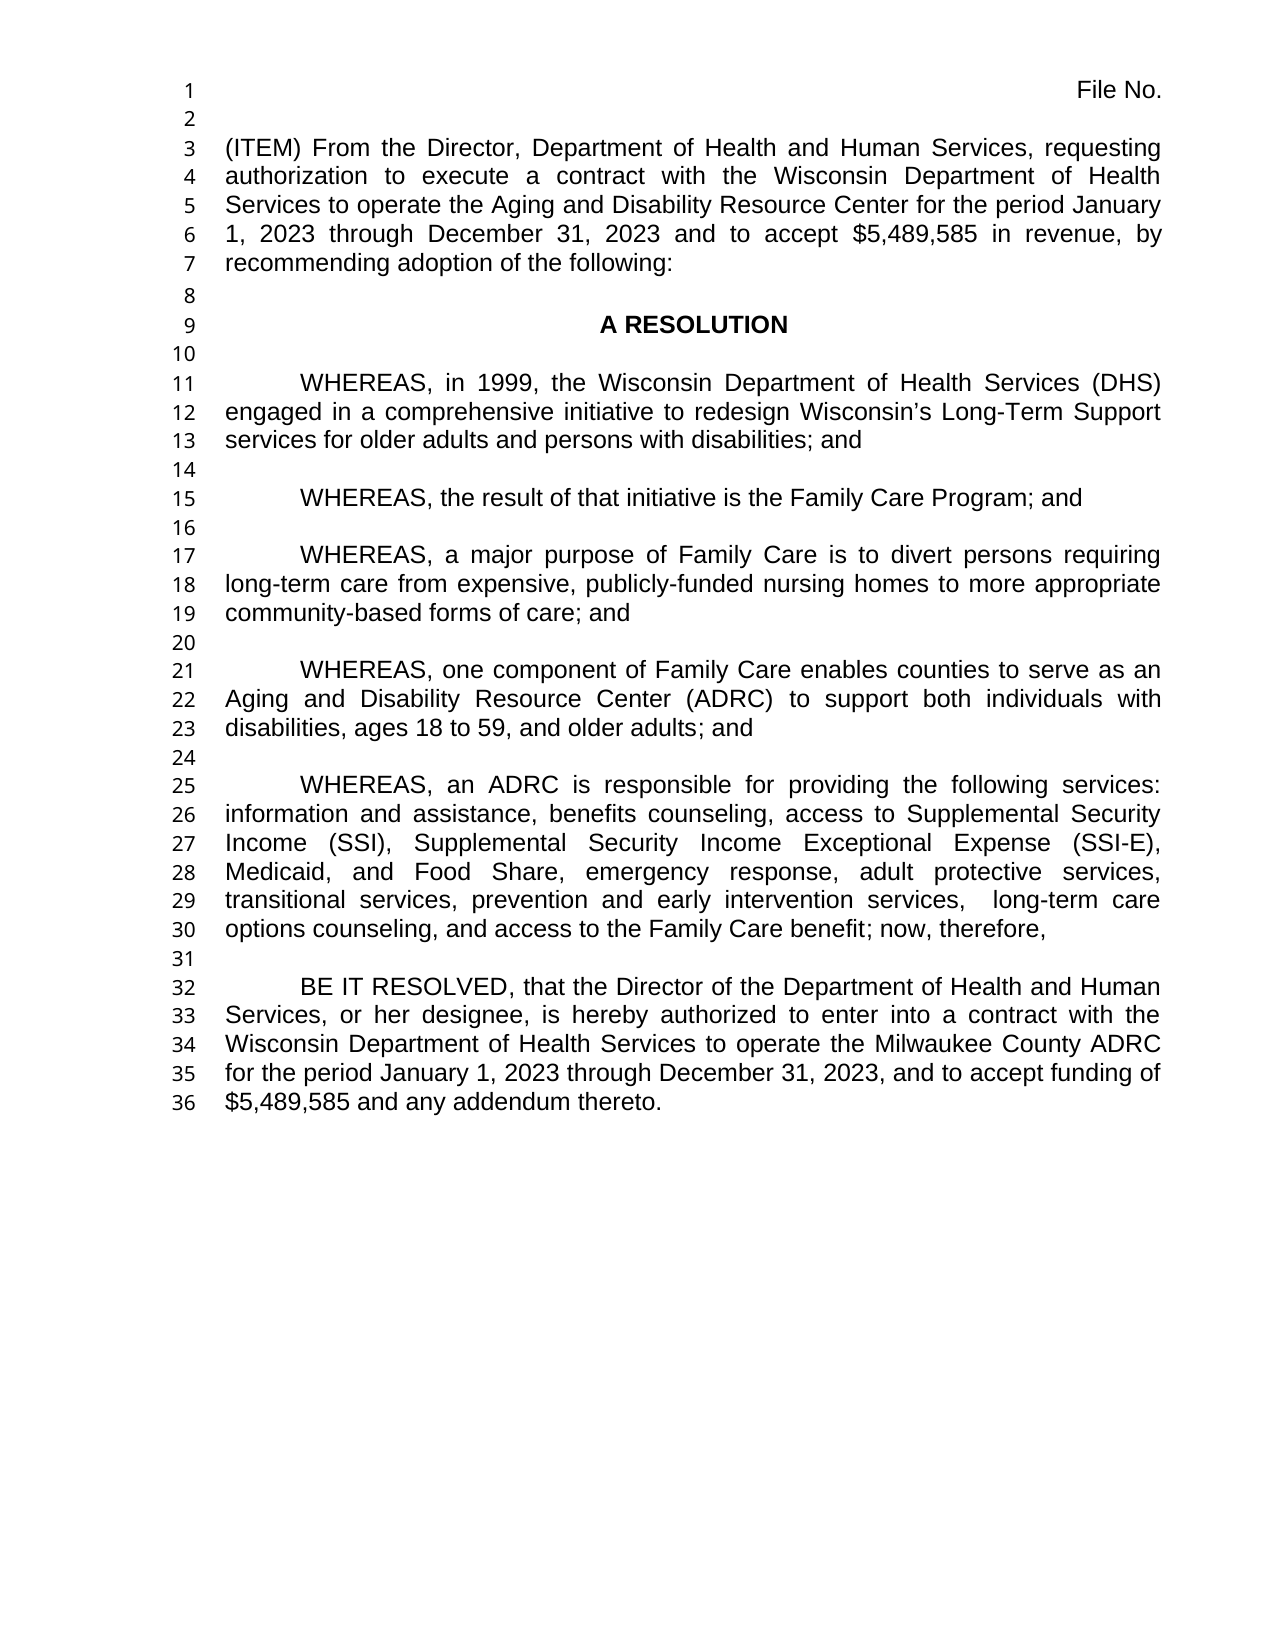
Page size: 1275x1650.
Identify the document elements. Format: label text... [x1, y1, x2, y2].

text WHEREAS, the result of that initiative is the Family Care Program; and [225, 483, 1162, 512]
text WHEREAS, one component of Family Care enables counties to serve as an Aging and Disability Resource Center (ADRC) to support both individuals with disabilities, ages 18 to 59, and older adults; and [225, 655, 1162, 742]
text WHEREAS, a major purpose of Family Care is to divert persons requiring long-term care from expensive, publicly-funded nursing homes to more appropriate community-based forms of care; and [225, 540, 1162, 627]
text BE IT RESOLVED, that the Director of the Department of Health and Human Services, or her designee, is hereby authorized to enter into a contract with the Wisconsin Department of Health Services to operate the Milwaukee County ADRC for the period January 1, 2023 through December 31, 2023, and to accept funding of $5,489,585 and any addendum thereto. [225, 972, 1162, 1115]
text (ITEM) From the Director, Department of Health and Human Services, requesting authorization to execute a contract with the Wisconsin Department of Health Services to operate the Aging and Disability Resource Center for the period January 1, 2023 through December 31, 2023 and to accept $5,489,585 in revenue, by recommending adoption of the following: [225, 132, 1162, 276]
text WHEREAS, an ADRC is responsible for providing the following services: information and assistance, benefits counseling, access to Supplemental Security Income (SSI), Supplemental Security Income Exceptional Expense (SSI-E), Medicaid, and Food Share, emergency response, adult protective services, transitional services, prevention and early intervention services, long-term care options counseling, and access to the Family Care benefit; now, therefore, [225, 770, 1162, 943]
text File No. [225, 75, 1162, 104]
subtitle A RESOLUTION [225, 310, 1162, 339]
text WHEREAS, in 1999, the Wisconsin Department of Health Services (DHS) engaged in a comprehensive initiative to redesign Wisconsin’s Long-Term Support services for older adults and persons with disabilities; and [225, 368, 1162, 454]
